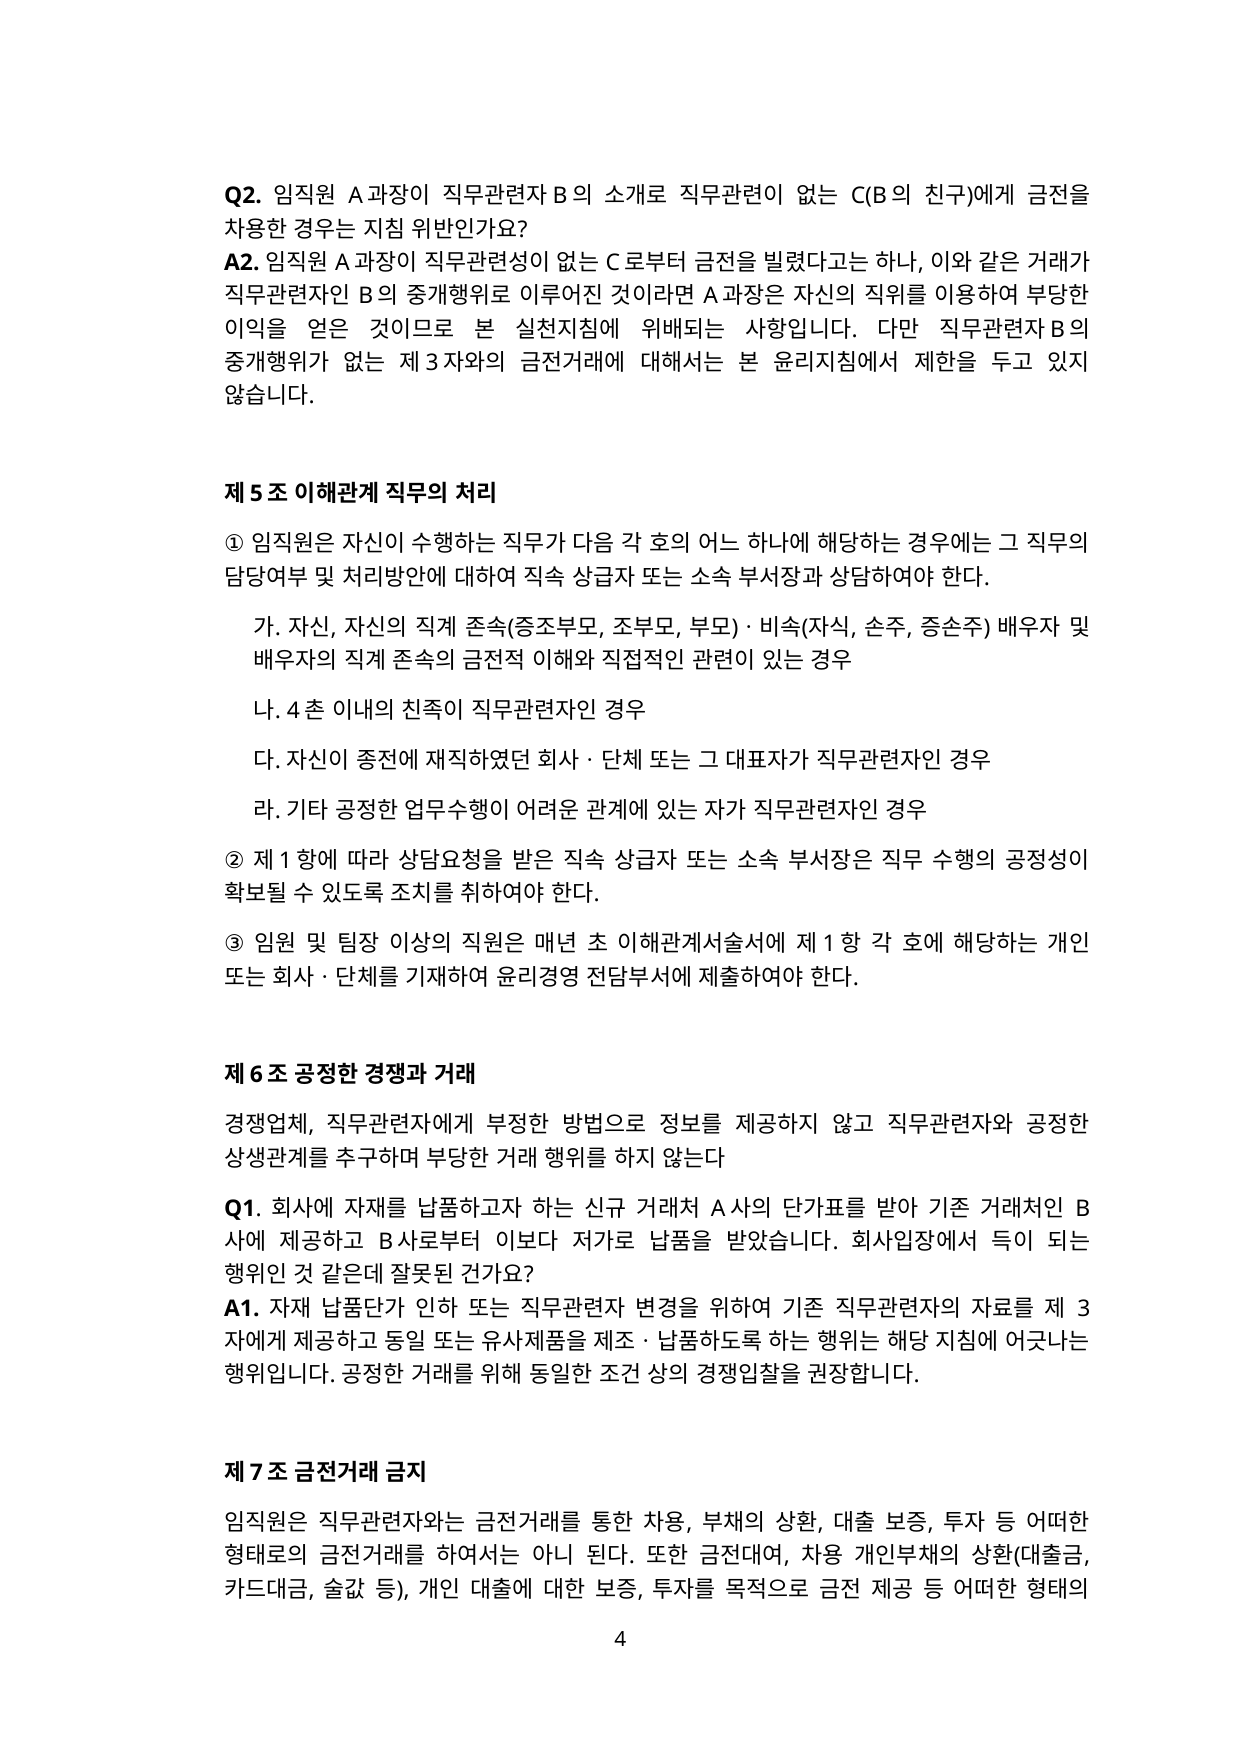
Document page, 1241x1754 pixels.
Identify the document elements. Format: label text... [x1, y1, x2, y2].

text A1. 자재 납품단가 인하 또는 직무관련자 변경을 위하여 기존 직무관련자의 자료를 제 3자에게 제공하고 동일 또는 유사제품을 제조ㆍ납품하도록 하는 행위는 해당 지침에 어긋나는 행위입니다. 공정한 거래를 위해 동일한 조건 상의 경쟁입찰을 권장합니다. [224, 1289, 1090, 1389]
text 나. 4촌 이내의 친족이 직무관련자인 경우 [253, 692, 1090, 725]
text 다. 자신이 종전에 재직하였던 회사ㆍ단체 또는 그 대표자가 직무관련자인 경우 [253, 742, 1090, 775]
text 제5조 이해관계 직무의 처리 [224, 475, 1090, 508]
text ① 임직원은 자신이 수행하는 직무가 다음 각 호의 어느 하나에 해당하는 경우에는 그 직무의 담당여부 및 처리방안에 대하여 직속 상급자 또는 소속 부서장과 상담하여야 한다. [224, 525, 1090, 592]
text Q2. 임직원 A과장이 직무관련자B의 소개로 직무관련이 없는 C(B의 친구)에게 금전을 차용한 경우는 지침 위반인가요? [224, 177, 1090, 244]
text 제6조 공정한 경쟁과 거래 [224, 1056, 1090, 1089]
text Q1. 회사에 자재를 납품하고자 하는 신규 거래처 A사의 단가표를 받아 기존 거래처인 B사에 제공하고 B사로부터 이보다 저가로 납품을 받았습니다. 회사입장에서 득이 되는 행위인 것 같은데 잘못된 건가요? [224, 1189, 1090, 1289]
text 제7조 금전거래 금지 [224, 1454, 1090, 1487]
text 경쟁업체, 직무관련자에게 부정한 방법으로 정보를 제공하지 않고 직무관련자와 공정한 상생관계를 추구하며 부당한 거래 행위를 하지 않는다 [224, 1106, 1090, 1173]
text 라. 기타 공정한 업무수행이 어려운 관계에 있는 자가 직무관련자인 경우 [253, 792, 1090, 825]
text 가. 자신, 자신의 직계 존속(증조부모, 조부모, 부모)ㆍ비속(자식, 손주, 증손주) 배우자 및 배우자의 직계 존속의 금전적 이해와 직접적인 관련이 있는 경우 [253, 608, 1090, 675]
text A2. 임직원 A과장이 직무관련성이 없는 C로부터 금전을 빌렸다고는 하나, 이와 같은 거래가 직무관련자인 B의 중개행위로 이루어진 것이라면 A과장은 자신의 직위를 이용하여 부당한 이익을 얻은 것이므로 본 실천지침에 위배되는 사항입니다. 다만 직무관련자B의 중개행위가 없는 제3자와의 금전거래에 대해서는 본 윤리지침에서 제한을 두고 있지 않습니다. [224, 244, 1090, 411]
text ② 제1항에 따라 상담요청을 받은 직속 상급자 또는 소속 부서장은 직무 수행의 공정성이 확보될 수 있도록 조치를 취하여야 한다. [224, 842, 1090, 908]
text ③ 임원 및 팀장 이상의 직원은 매년 초 이해관계서술서에 제1항 각 호에 해당하는 개인 또는 회사ㆍ단체를 기재하여 윤리경영 전담부서에 제출하여야 한다. [224, 925, 1090, 992]
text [224, 1504, 1090, 1604]
